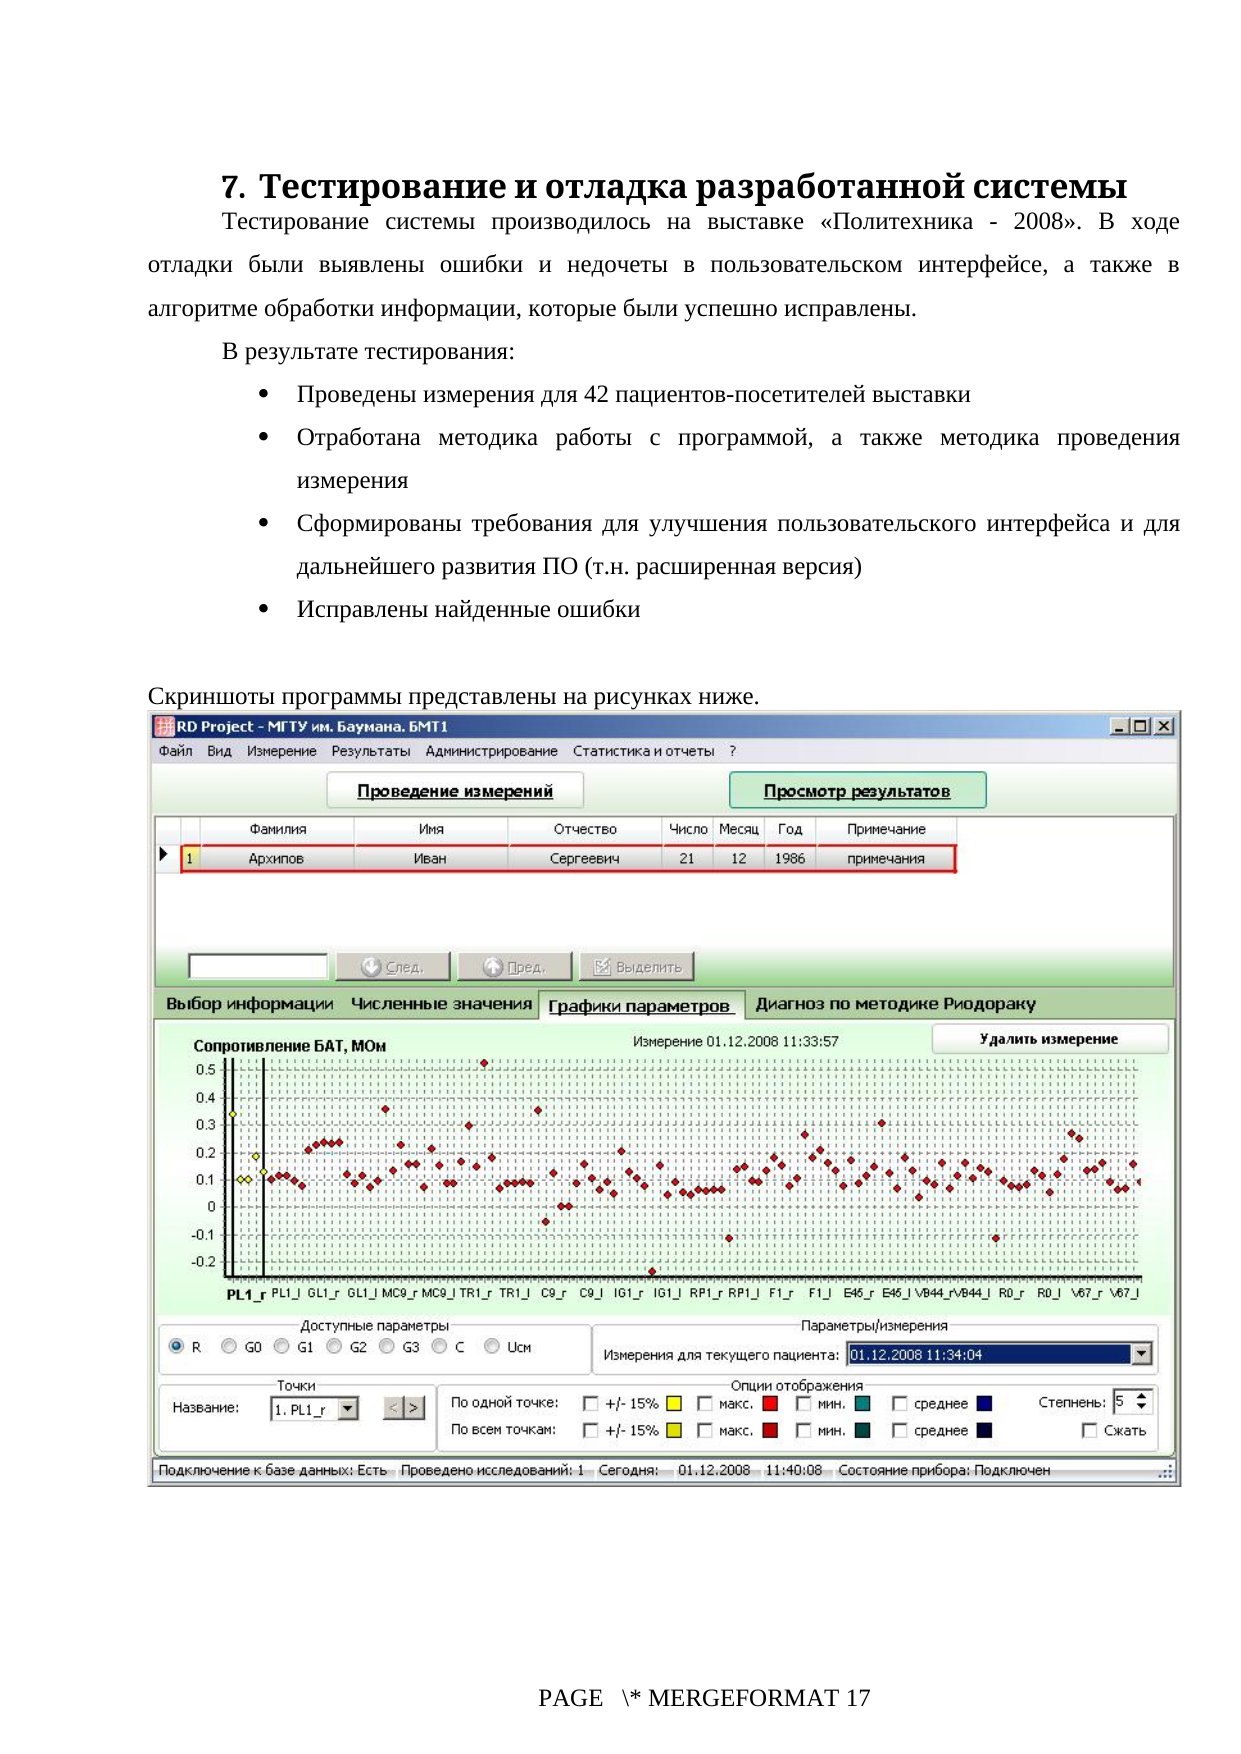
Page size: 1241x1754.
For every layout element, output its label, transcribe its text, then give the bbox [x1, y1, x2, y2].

list Исправлены найденные ошибки [259, 594, 1181, 623]
picture [147, 710, 1182, 1485]
text В результате тестирования: [148, 336, 1181, 364]
list Отработана методика работы с программой, а также методика проведения измерения [259, 422, 1181, 494]
subtitle Тестирование и отладка разработанной системы [222, 168, 1181, 206]
text Тестирование системы производилось на выставке «Политехника - 2008». В ходе отладки были выявлены ошибки и недочеты в пользовательском интерфейсе, а также в алгоритме обработки информации, которые были успешно исправлены. [148, 206, 1181, 321]
list Сформированы требования для улучшения пользовательского интерфейса и для дальнейшего развития ПО (т.н. расширенная версия) [259, 508, 1181, 580]
list Скриншоты программы представлены на рисунках ниже. [148, 681, 1181, 709]
list Проведены измерения для 42 пациентов-посетителей выставки [259, 379, 1181, 408]
